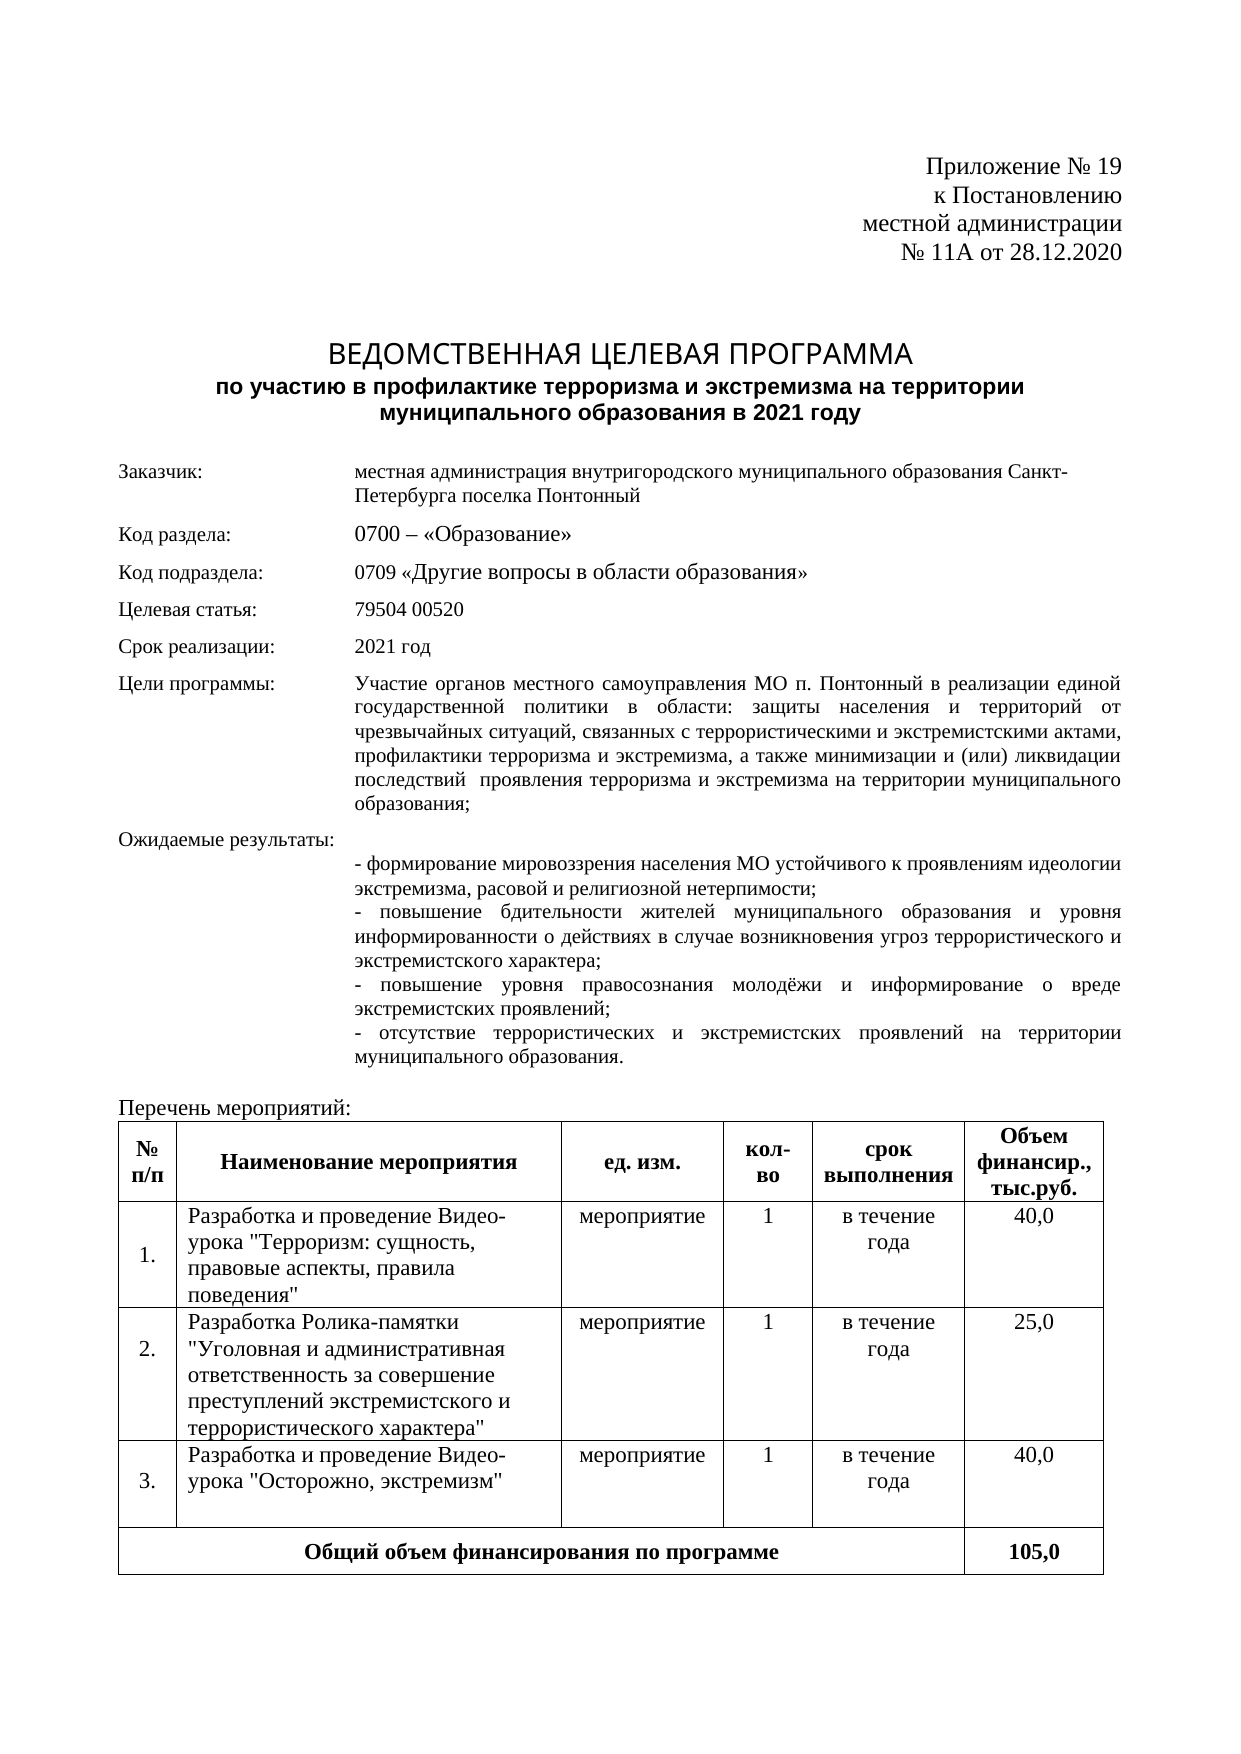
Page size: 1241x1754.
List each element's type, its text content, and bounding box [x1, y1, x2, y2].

table_cell 40,0 [965, 1441, 1103, 1527]
text Приложение № 19 [723, 151, 1122, 180]
table_cell Разработка и проведение Видео-урока "Терроризм: сущность, правовые аспекты, правила поведения" [177, 1202, 561, 1307]
table_cell Общий объем финансирования по программе [119, 1528, 964, 1574]
table_cell 3. [119, 1441, 176, 1527]
table_cell 25,0 [965, 1308, 1103, 1440]
text Цели программы: Участие органов местного самоуправления МО п. Понтонный в реализации единой государственной политики в области: защиты населения и территорий от чрезвычайных ситуаций, связанных с террористическими и экстремистскими актами, профилактики терроризма и экстремизма, а также минимизации и (или) ликвидации последствий проявления терроризма и экстремизма на территории муниципального образования; [118, 670, 1122, 815]
text Ожидаемые результаты: [118, 827, 1122, 851]
table_cell в течение года [813, 1441, 964, 1527]
table_header Наименование мероприятия [177, 1122, 561, 1201]
text Срок реализации: 2021 год [118, 634, 1122, 658]
text Код раздела: 0700 – «Образование» [118, 519, 1122, 546]
table_cell мероприятие [562, 1308, 723, 1440]
text Перечень мероприятий: [118, 1094, 1122, 1121]
table_header кол-во [724, 1122, 812, 1201]
text Заказчик: местная администрация внутригородского муниципального образования Санкт-Петербурга поселка Понтонный [118, 459, 1122, 507]
text - формирование мировоззрения населения МО устойчивого к проявлениям идеологии экстремизма, расовой и религиозной нетерпимости; [118, 851, 1122, 899]
text - отсутствие террористических и экстремистских проявлений на территории муниципального образования. [118, 1020, 1122, 1068]
text № 11А от 28.12.2020 [664, 237, 1122, 266]
text Целевая статья: 79504 00520 [118, 597, 1122, 621]
table_cell Разработка Ролика-памятки "Уголовная и административная ответственность за совершение преступлений экстремистского и террористического характера" [177, 1308, 561, 1440]
table_header ед. изм. [562, 1122, 723, 1201]
table_cell Разработка и проведение Видео-урока "Осторожно, экстремизм" [177, 1441, 561, 1527]
table_cell 105,0 [965, 1528, 1103, 1574]
table_cell мероприятие [562, 1202, 723, 1307]
text - повышение бдительности жителей муниципального образования и уровня информированности о действиях в случае возникновения угроз террористического и экстремистского характера; [118, 899, 1122, 972]
table_header Объем финансир., тыс.руб. [965, 1122, 1103, 1201]
table_cell 40,0 [965, 1202, 1103, 1307]
table_cell 2. [119, 1308, 176, 1440]
table_cell 1 [724, 1202, 812, 1307]
table_cell 1 [724, 1441, 812, 1527]
table_header № п/п [119, 1122, 176, 1201]
text Код подраздела: 0709 «Другие вопросы в области образования» [118, 558, 1122, 585]
text по участию в профилактике терроризма и экстремизма на территории муниципального образования в 2021 году [118, 373, 1122, 425]
text к Постановлению [664, 180, 1122, 208]
table_cell в течение года [813, 1308, 964, 1440]
table_cell 1 [724, 1308, 812, 1440]
text - повышение уровня правосознания молодёжи и информирование о вреде экстремистских проявлений; [118, 972, 1122, 1020]
text местной администрации [664, 208, 1122, 237]
table_cell мероприятие [562, 1441, 723, 1527]
text ВЕДОМСТВЕННАЯ ЦЕЛЕВАЯ ПРОГРАММА [118, 333, 1122, 373]
table_header срок выполнения [813, 1122, 964, 1201]
table_cell 1. [119, 1202, 176, 1307]
table_cell в течение года [813, 1202, 964, 1307]
